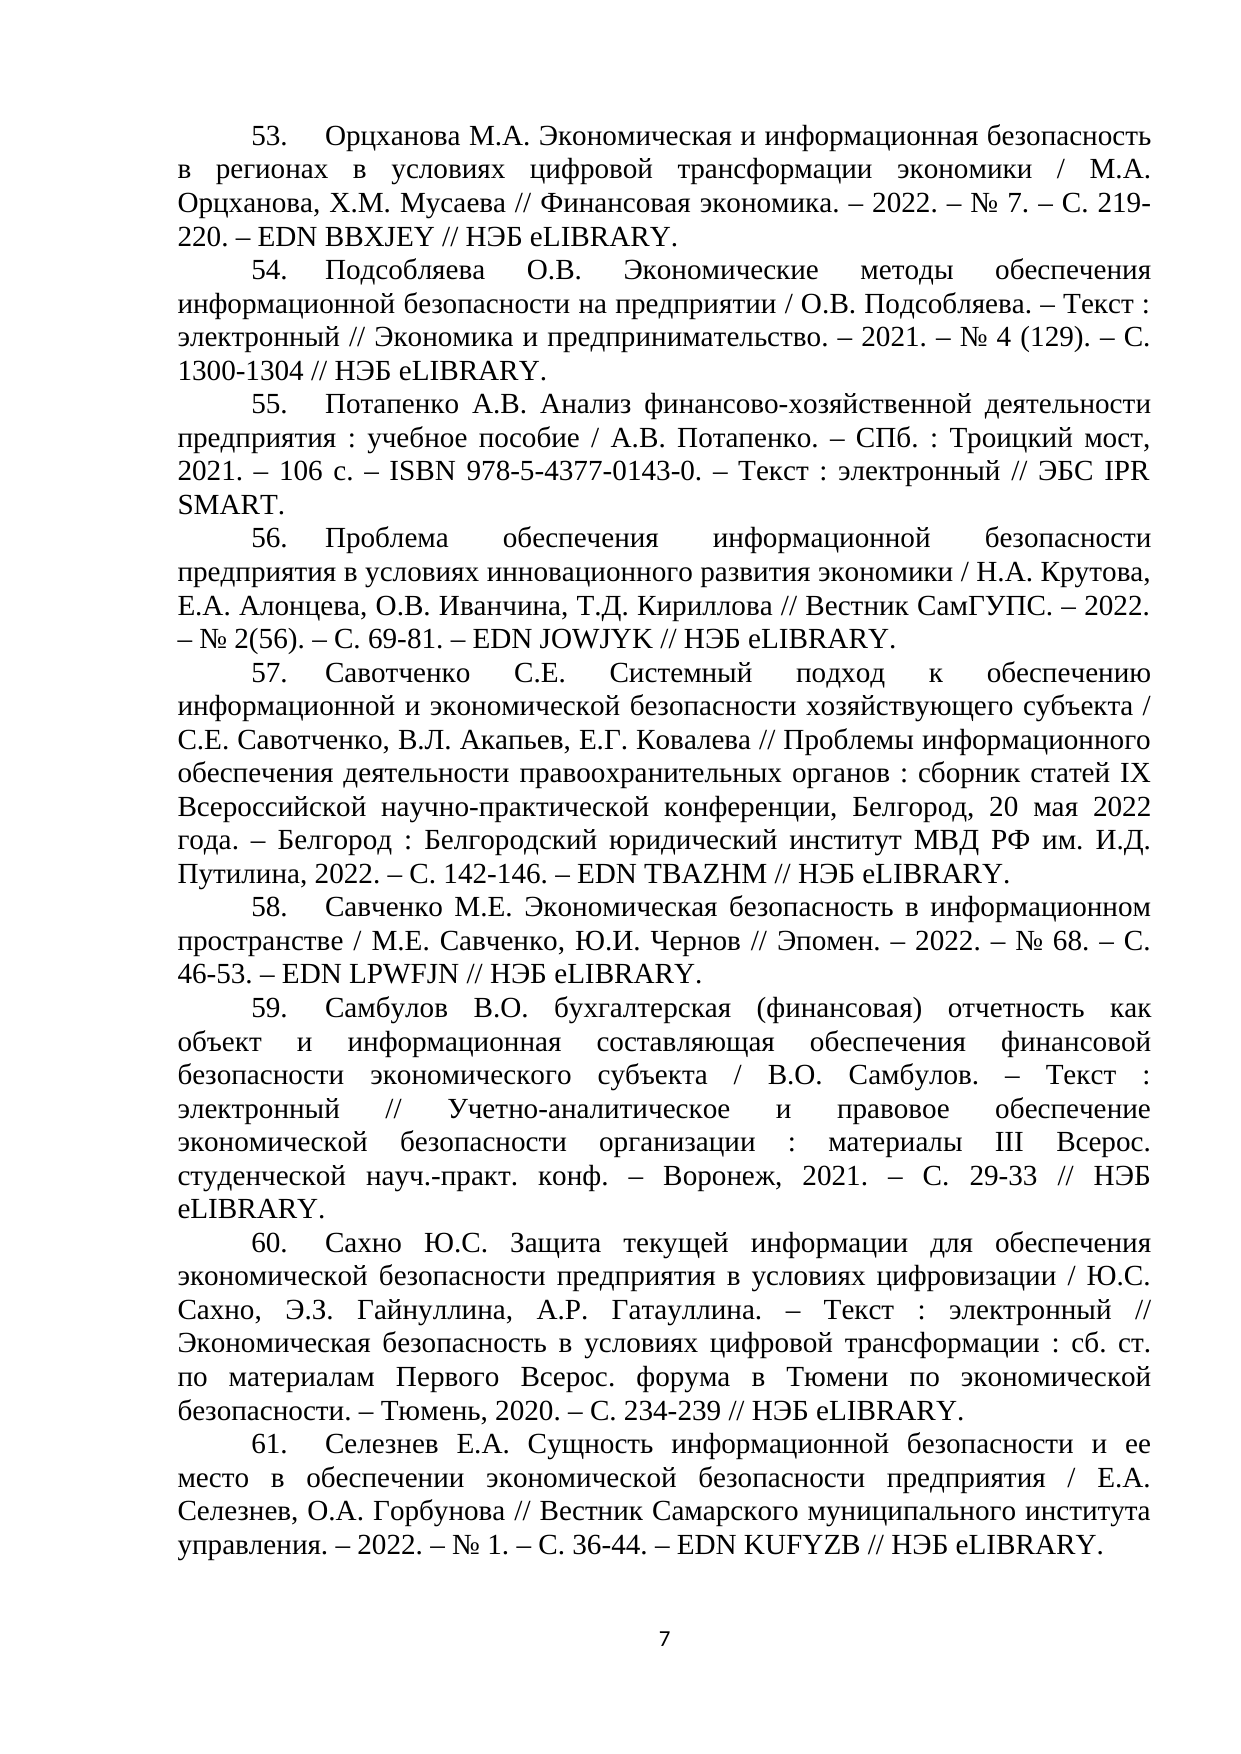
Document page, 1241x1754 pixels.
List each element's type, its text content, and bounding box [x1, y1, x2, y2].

list Самбулов В.О. бухгалтерская (финансовая) отчетность как объект и информационная составляющая обеспечения финансовой безопасности экономического субъекта / В.О. Самбулов. – Текст : электронный // Учетно-аналитическое и правовое обеспечение экономической безопасности организации : материалы III Всерос. студенческой науч.-практ. конф. – Воронеж, 2021. – С. 29-33 // НЭБ eLIBRARY. [177, 990, 1152, 1225]
list Сахно Ю.С. Защита текущей информации для обеспечения экономической безопасности предприятия в условиях цифровизации / Ю.С. Сахно, Э.З. Гайнуллина, А.Р. Гатауллина. – Текст : электронный // Экономическая безопасность в условиях цифровой трансформации : сб. ст. по материалам Первого Всерос. форума в Тюмени по экономической безопасности. – Тюмень, 2020. – С. 234-239 // НЭБ eLIBRARY. [177, 1225, 1152, 1426]
list Орцханова М.А. Экономическая и информационная безопасность в регионах в условиях цифровой трансформации экономики / М.А. Орцханова, Х.М. Мусаева // Финансовая экономика. – 2022. – № 7. – С. 219-220. – EDN BBXJEY // НЭБ eLIBRARY. [177, 118, 1152, 252]
list Подсобляева О.В. Экономические методы обеспечения информационной безопасности на предприятии / О.В. Подсобляева. – Текст : электронный // Экономика и предпринимательство. – 2021. – № 4 (129). – С. 1300-1304 // НЭБ eLIBRARY. [177, 252, 1152, 386]
list Потапенко А.В. Анализ финансово-хозяйственной деятельности предприятия : учебное пособие / А.В. Потапенко. – СПб. : Троицкий мост, 2021. – 106 c. – ISBN 978-5-4377-0143-0. – Текст : электронный // ЭБС IPR SMART. [177, 386, 1152, 521]
list Селезнев Е.А. Сущность информационной безопасности и ее место в обеспечении экономической безопасности предприятия / Е.А. Селезнев, О.А. Горбунова // Вестник Самарского муниципального института управления. – 2022. – № 1. – С. 36-44. – EDN KUFYZB // НЭБ eLIBRARY. [177, 1426, 1152, 1560]
list Проблема обеспечения информационной безопасности предприятия в условиях инновационного развития экономики / Н.А. Крутова, Е.А. Алонцева, О.В. Иванчина, Т.Д. Кириллова // Вестник СамГУПС. – 2022. – № 2(56). – С. 69-81. – EDN JOWJYK // НЭБ eLIBRARY. [177, 521, 1152, 655]
list Савченко М.Е. Экономическая безопасность в информационном пространстве / М.Е. Савченко, Ю.И. Чернов // Эпомен. – 2022. – № 68. – С. 46-53. – EDN LPWFJN // НЭБ eLIBRARY. [177, 889, 1152, 990]
list Савотченко С.Е. Системный подход к обеспечению информационной и экономической безопасности хозяйствующего субъекта / С.Е. Савотченко, В.Л. Акапьев, Е.Г. Ковалева // Проблемы информационного обеспечения деятельности правоохранительных органов : сборник статей IX Всероссийской научно-практической конференции, Белгород, 20 мая 2022 года. – Белгород : Белгородский юридический институт МВД РФ им. И.Д. Путилина, 2022. – С. 142-146. – EDN TBAZHM // НЭБ eLIBRARY. [177, 655, 1152, 889]
